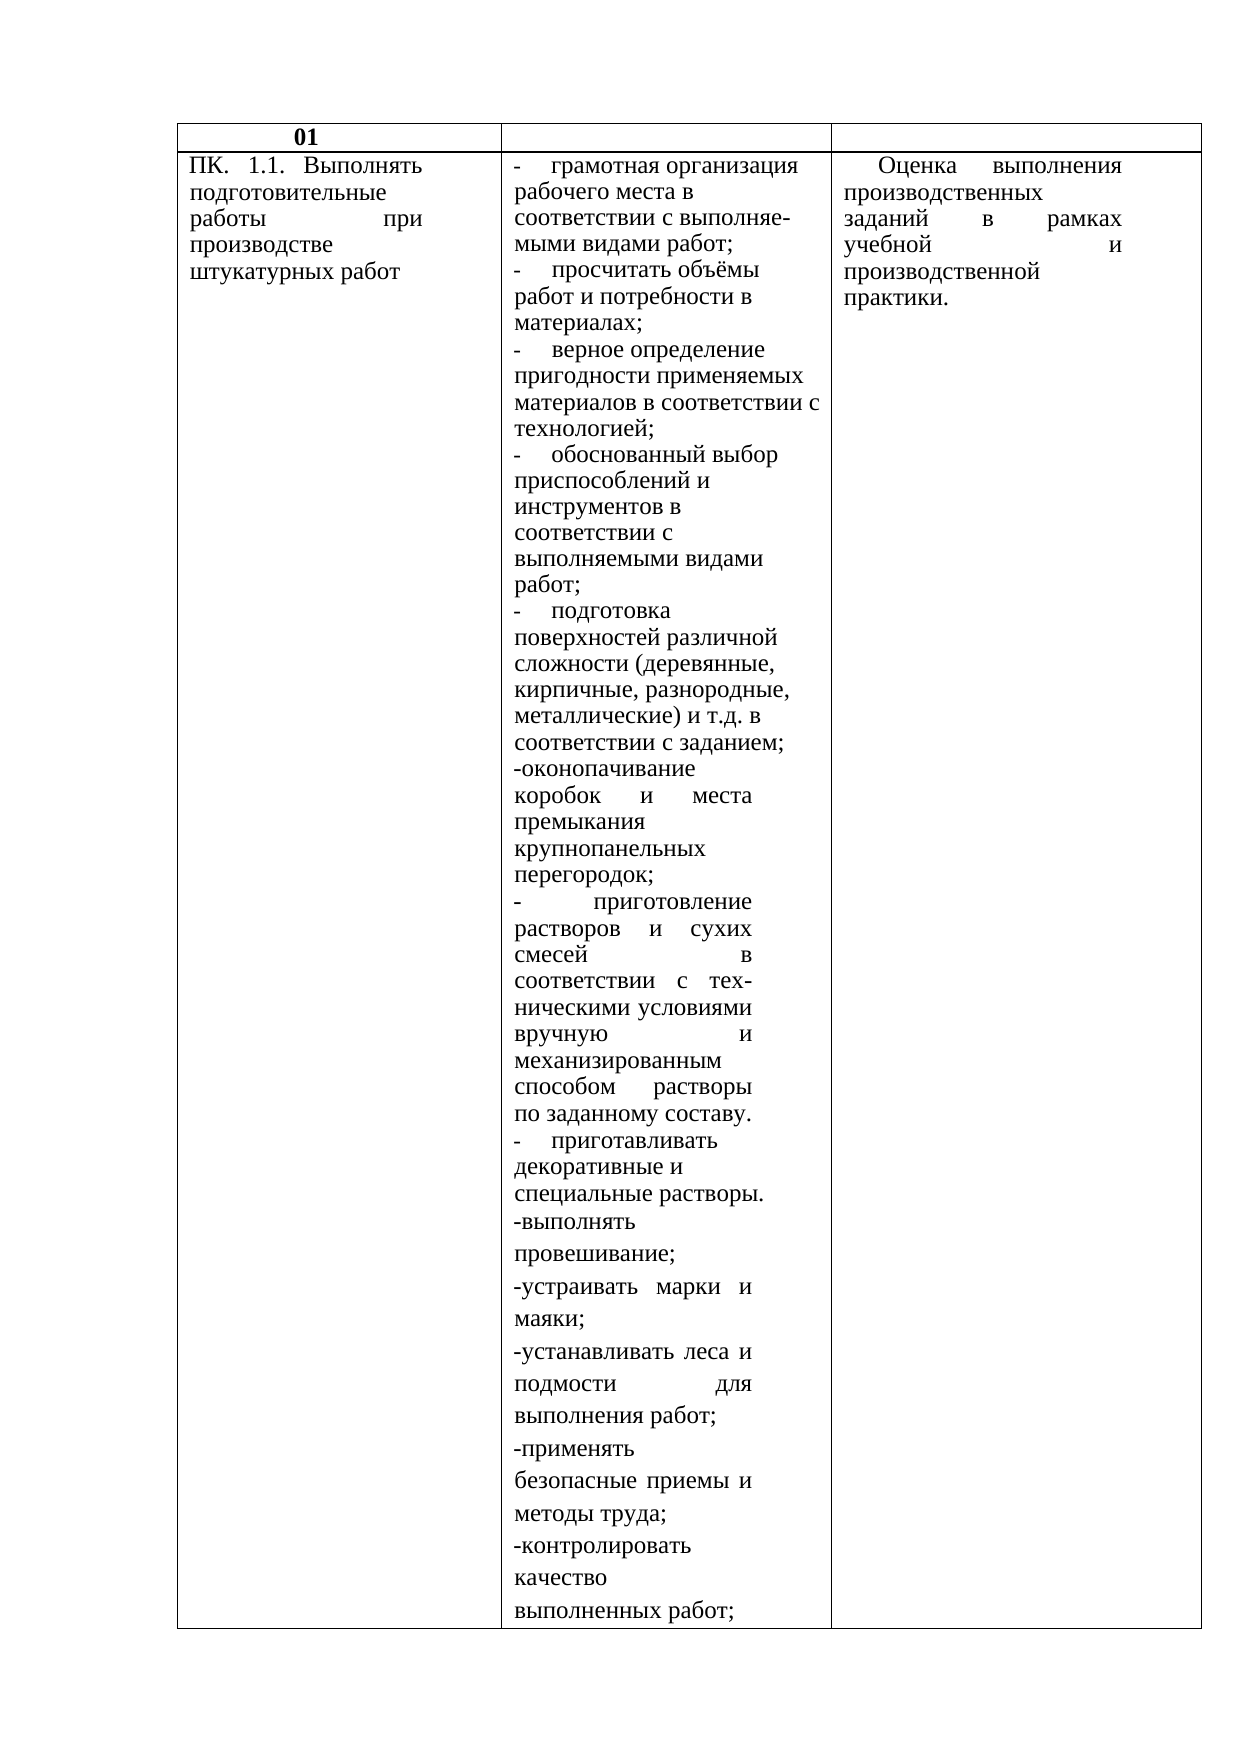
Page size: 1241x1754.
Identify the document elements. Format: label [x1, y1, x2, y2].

table_header [178, 124, 501, 151]
table_header [502, 124, 831, 151]
table_cell [178, 153, 501, 1627]
table_cell [832, 153, 1201, 1627]
table_cell [502, 153, 831, 1627]
table_header [832, 124, 1201, 151]
